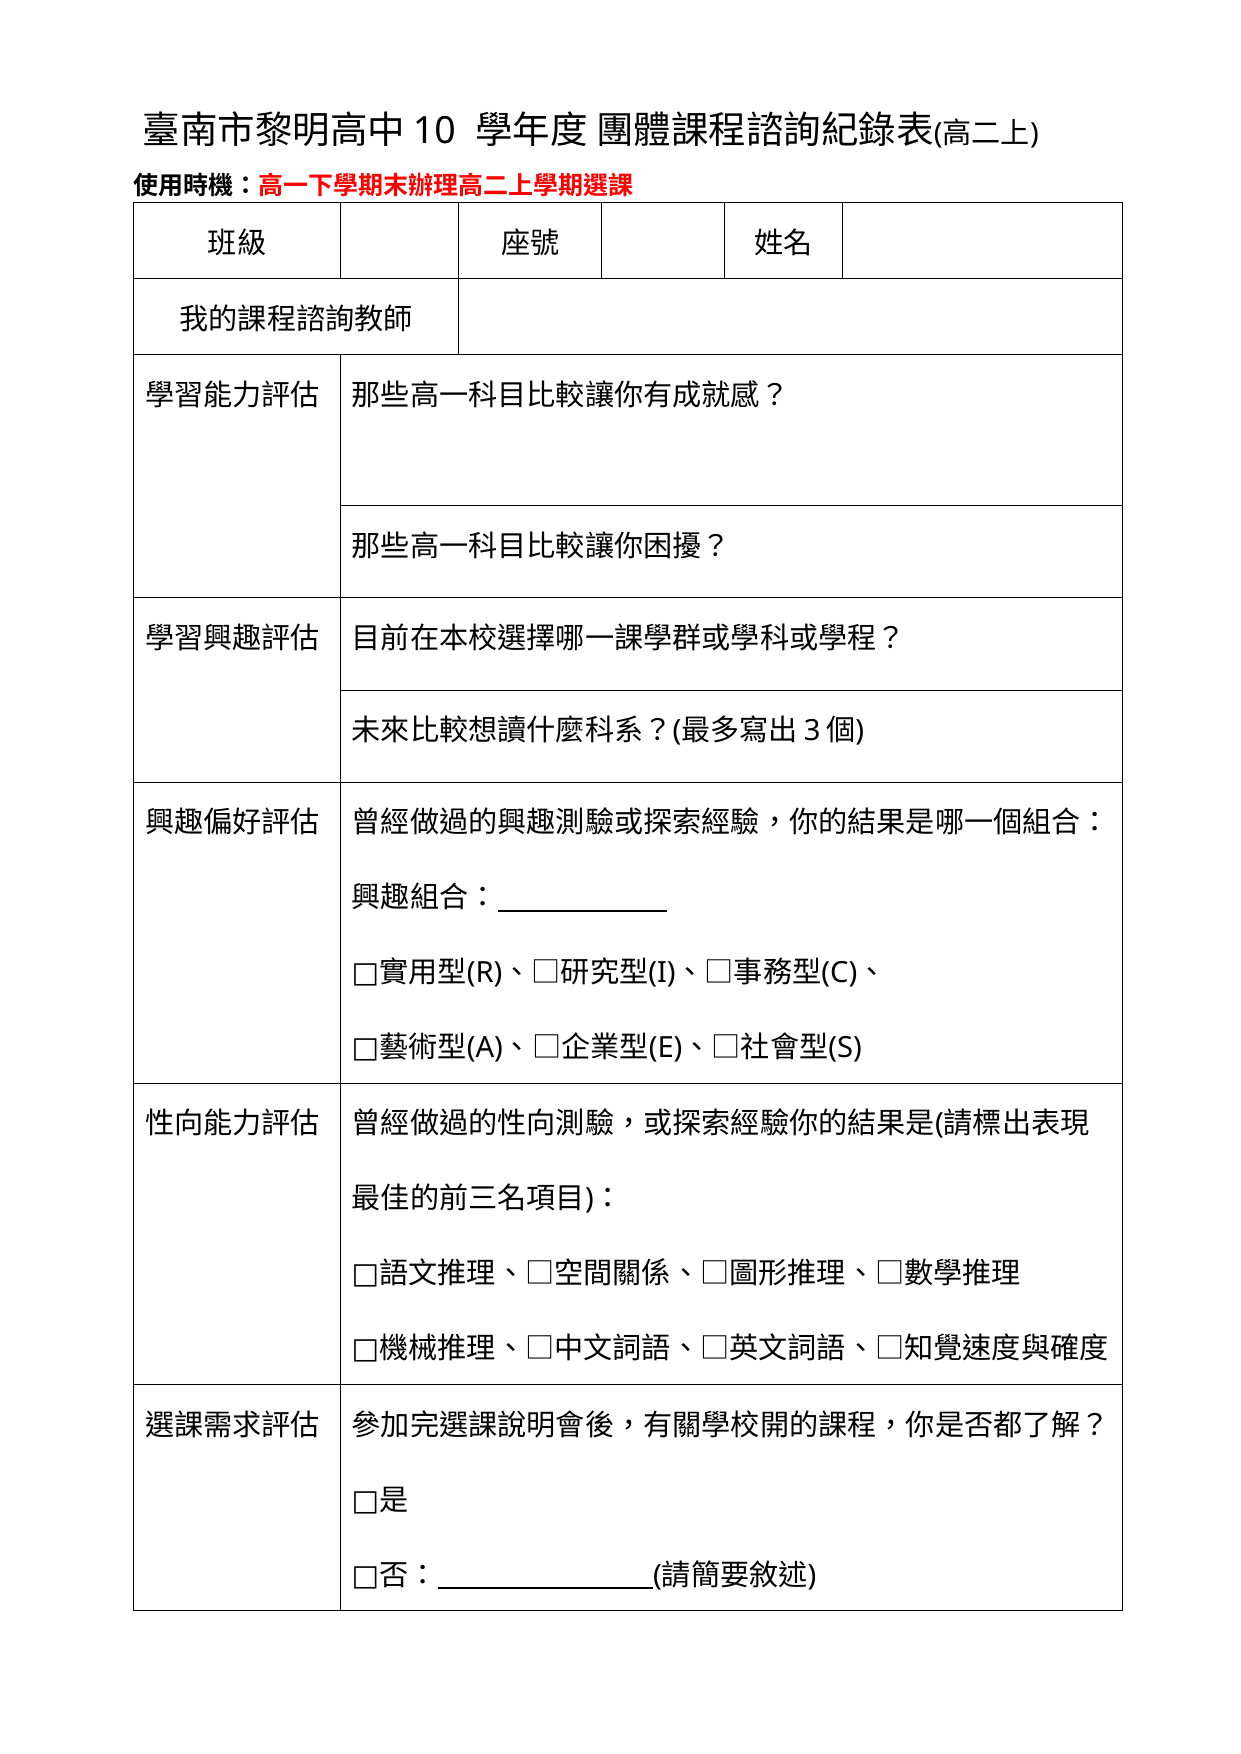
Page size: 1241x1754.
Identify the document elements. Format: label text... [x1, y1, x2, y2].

table_cell 那些高一科目比較讓你困擾？ [341, 506, 1122, 597]
table_cell 未來比較想讀什麼科系？(最多寫出3個) [341, 691, 1122, 782]
table_cell 學習能力評估 [134, 355, 340, 597]
table_header 姓名 [725, 203, 842, 278]
table_cell 我的課程諮詢教師 [134, 279, 458, 354]
table_cell 目前在本校選擇哪一課學群或學科或學程？ [341, 598, 1122, 689]
text 臺南市黎明高中10 學年度 團體課程諮詢紀錄表(高二上) [133, 89, 1122, 164]
table_cell 那些高一科目比較讓你有成就感？ [341, 355, 1122, 505]
table_cell 學習興趣評估 [134, 598, 340, 782]
table_header [341, 203, 458, 278]
table_cell 曾經做過的性向測驗，或探索經驗你的結果是(請標出表現最佳的前三名項目)： □語文推理、□空間關係、□圖形推理、□數學推理 □機械推理、□中文詞語、□英文詞語、□知覺速度與確度 [341, 1084, 1122, 1384]
table_header 班級 [134, 203, 340, 278]
table_cell 選課需求評估 [134, 1385, 340, 1610]
table_header [843, 203, 1122, 278]
table_cell [459, 279, 1122, 354]
table_header 座號 [459, 203, 601, 278]
table_header [602, 203, 724, 278]
table_cell 性向能力評估 [134, 1084, 340, 1384]
table_cell 曾經做過的興趣測驗或探索經驗，你的結果是哪一個組合： 興趣組合： □實用型(R)、□研究型(I)、□事務型(C)、 □藝術型(A)、□企業型(E)、□社會型(S) [341, 783, 1122, 1083]
table_cell 參加完選課說明會後，有關學校開的課程，你是否都了解？ □是 □否： (請簡要敘述) [341, 1385, 1122, 1610]
text 使用時機：高一下學期末辦理高二上學期選課 [133, 164, 1122, 202]
table_cell 興趣偏好評估 [134, 783, 340, 1083]
